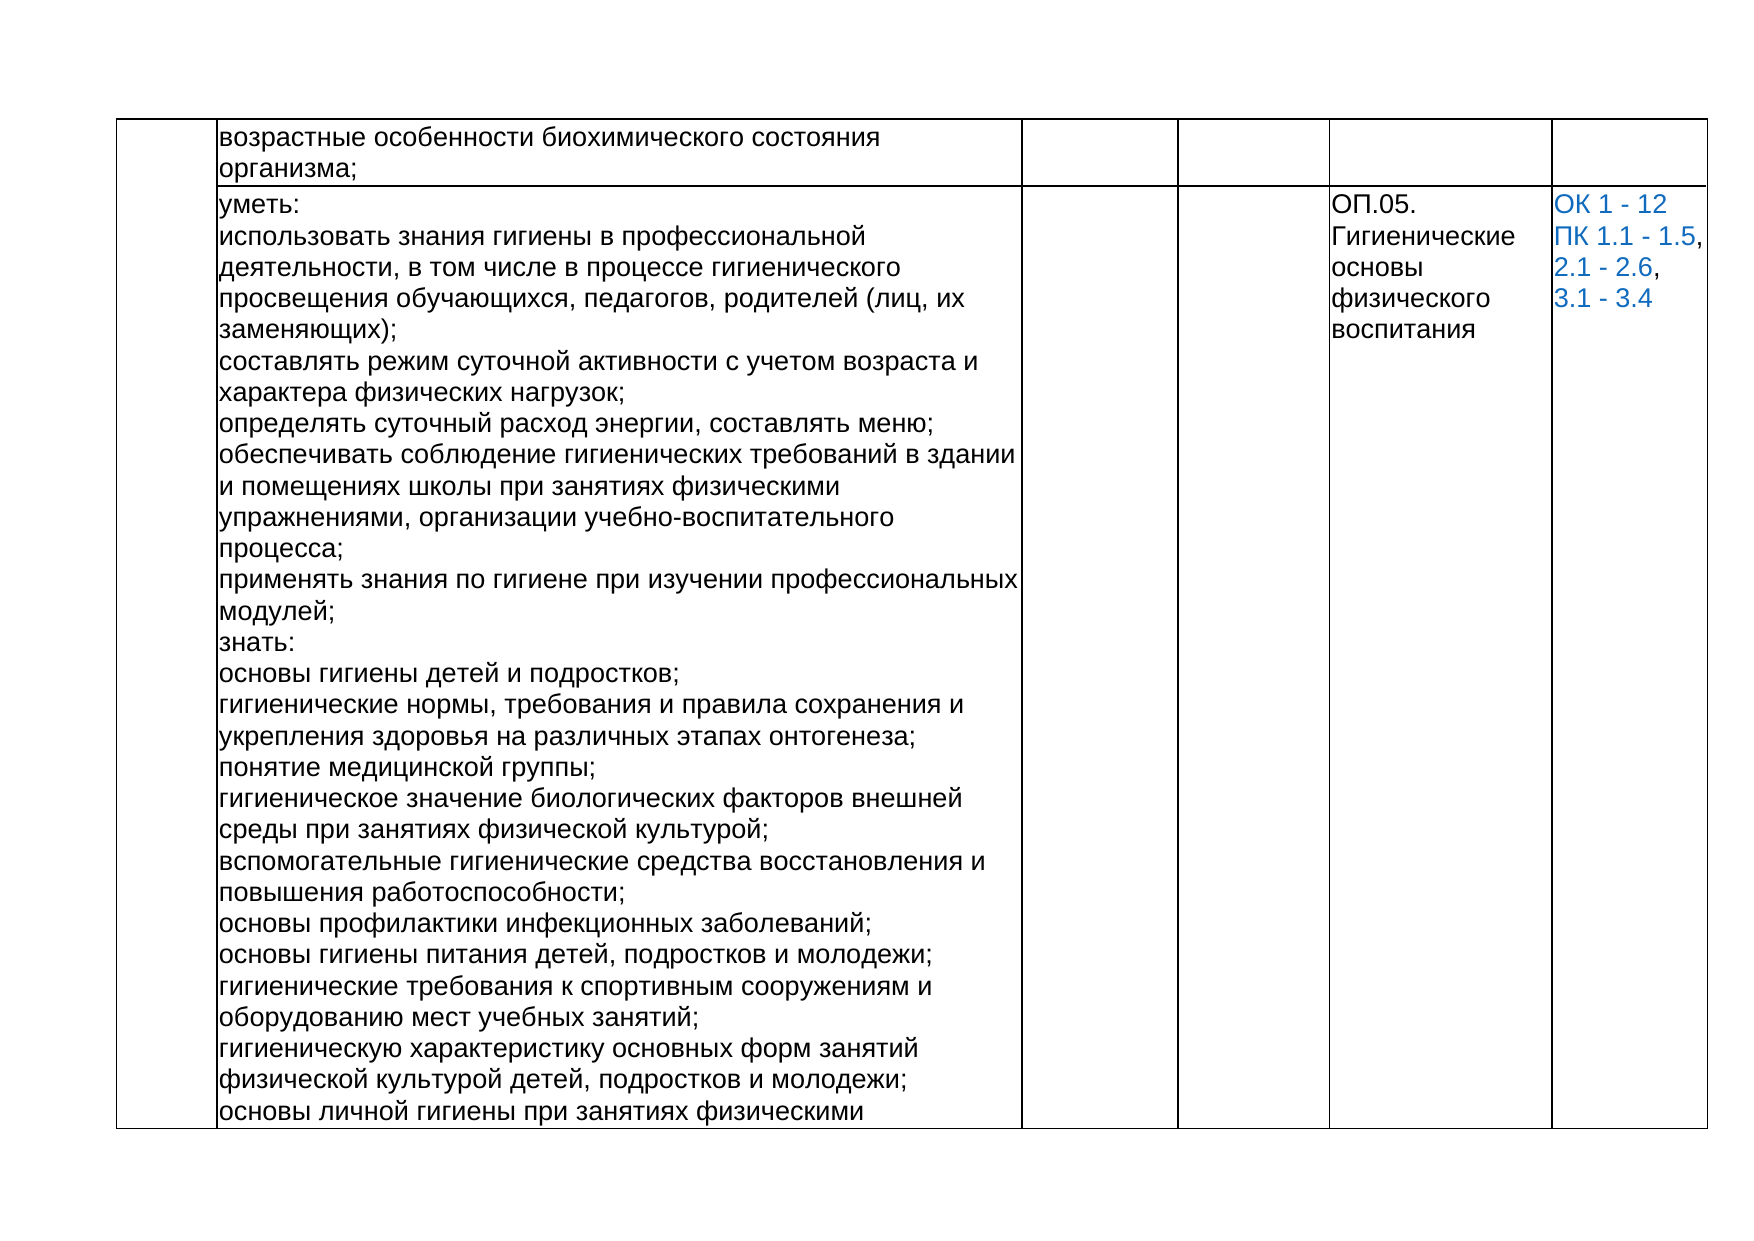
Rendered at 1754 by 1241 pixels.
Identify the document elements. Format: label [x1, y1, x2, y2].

table_cell [1179, 120, 1329, 185]
table_cell [1553, 120, 1707, 185]
table_cell [1330, 120, 1551, 185]
table_cell [1330, 187, 1551, 1127]
table_cell [1179, 187, 1329, 1127]
table_cell [1023, 187, 1177, 1127]
table_cell [218, 187, 1021, 1127]
table_cell [1023, 120, 1177, 185]
table_cell [218, 120, 1021, 185]
table_cell [1553, 185, 1707, 1127]
